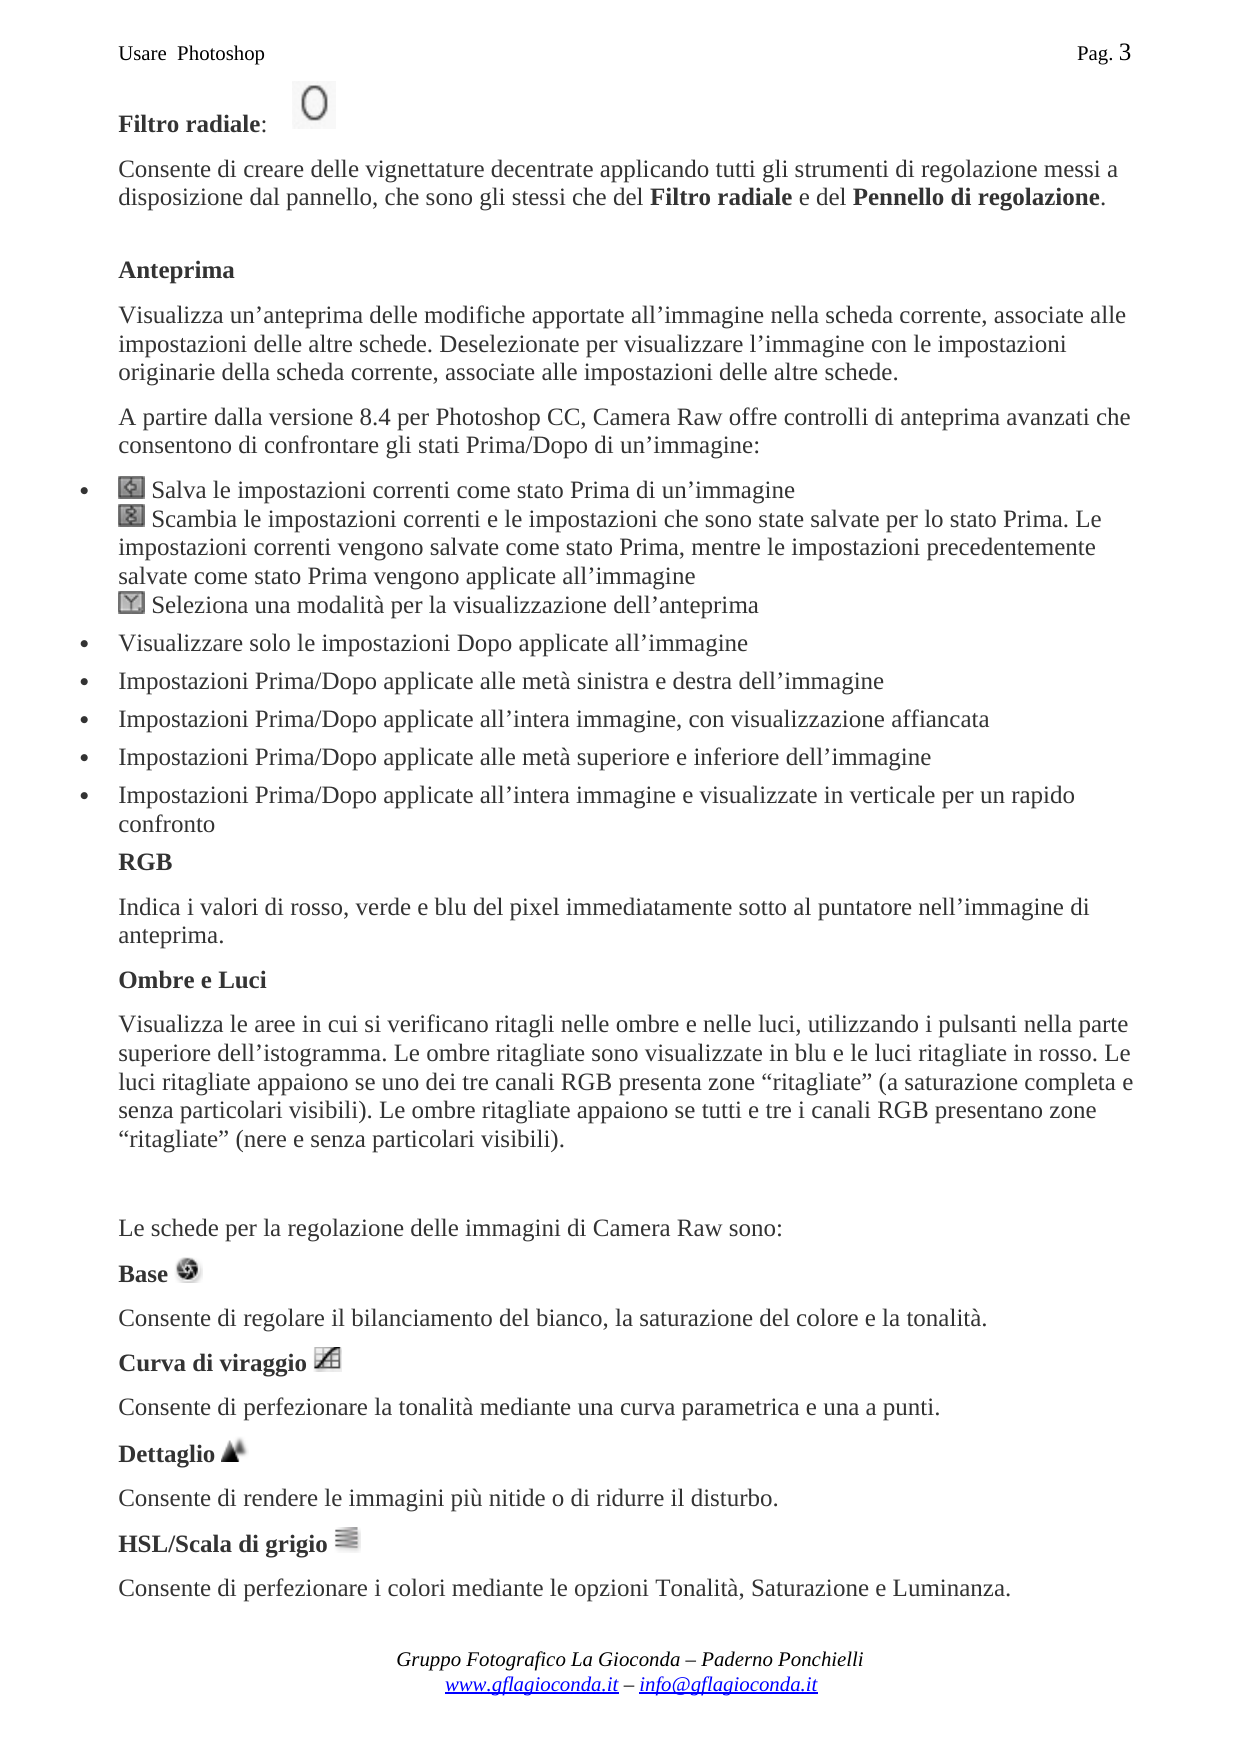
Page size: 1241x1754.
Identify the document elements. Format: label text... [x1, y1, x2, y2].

list Impostazioni Prima/Dopo applicate alle metà superiore e inferiore dell’immagine [81, 742, 1144, 771]
text Indica i valori di rosso, verde e blu del pixel immediatamente sotto al puntatore nell’immagine di anteprima. [118, 892, 1144, 949]
text HSL/Scala di grigio [118, 1527, 1144, 1558]
text RGB [118, 847, 1144, 876]
list Impostazioni Prima/Dopo applicate all’intera immagine, con visualizzazione affiancata [81, 704, 1144, 733]
text Consente di perfezionare la tonalità mediante una curva parametrica e una a punti. [118, 1392, 1144, 1421]
text Filtro radiale: [118, 109, 1144, 138]
picture [118, 504, 145, 527]
picture [334, 1527, 361, 1553]
text Le schede per la regolazione delle immagini di Camera Raw sono: [118, 1213, 1144, 1242]
text A partire dalla versione 8.4 per Photoshop CC, Camera Raw offre controlli di anteprima avanzati che consentono di confrontare gli stati Prima/Dopo di un’immagine: [118, 402, 1144, 459]
list Impostazioni Prima/Dopo applicate all’intera immagine e visualizzate in verticale per un rapido confronto [81, 781, 1144, 838]
picture [292, 81, 336, 129]
text Anteprima [118, 256, 1144, 284]
text Base [118, 1257, 1144, 1288]
text Consente di perfezionare i colori mediante le opzioni Tonalità, Saturazione e Luminanza. [118, 1573, 1144, 1602]
text Visualizza un’anteprima delle modifiche apportate all’immagine nella scheda corrente, associate alle impostazioni delle altre schede. Deselezionate per visualizzare l’immagine con le impostazioni originarie della scheda corrente, associate alle impostazioni delle altre schede. [118, 300, 1144, 386]
picture [118, 591, 145, 614]
picture [174, 1257, 203, 1283]
picture [118, 476, 145, 499]
text Consente di rendere le immagini più nitide o di ridurre il disturbo. [118, 1483, 1144, 1512]
list Impostazioni Prima/Dopo applicate alle metà sinistra e destra dell’immagine [81, 666, 1144, 695]
text Visualizza le aree in cui si verificano ritagli nelle ombre e nelle luci, utilizzando i pulsanti nella parte superiore dell’istogramma. Le ombre ritagliate sono visualizzate in blu e le luci ritagliate in rosso. Le luci ritagliate appaiono se uno dei tre canali RGB presenta zone “ritagliate” (a saturazione completa e senza particolari visibili). Le ombre ritagliate appaiono se tutti e tre i canali RGB presentano zone “ritagliate” (nere e senza particolari visibili). [118, 1009, 1144, 1153]
text Consente di creare delle vignettature decentrate applicando tutti gli strumenti di regolazione messi a disposizione dal pannello, che sono gli stessi che del Filtro radiale e del Pennello di regolazione. [118, 154, 1144, 211]
text Dettaglio [118, 1437, 1144, 1467]
text Curva di viraggio [118, 1348, 1144, 1377]
list Visualizzare solo le impostazioni Dopo applicate all’immagine [81, 628, 1144, 657]
picture [221, 1436, 249, 1462]
text Ombre e Luci [118, 965, 1144, 994]
picture [313, 1347, 342, 1372]
text Consente di regolare il bilanciamento del bianco, la saturazione del colore e la tonalità. [118, 1303, 1144, 1332]
list Salva le impostazioni correnti come stato Prima di un’immagine Scambia le impostazioni correnti e le impostazioni che sono state salvate per lo stato Prima. Le impostazioni correnti vengono salvate come stato Prima, mentre le impostazioni precedentemente salvate come stato Prima vengono applicate all’immagine Seleziona una modalità per la visualizzazione dell’anteprima [81, 475, 1144, 619]
